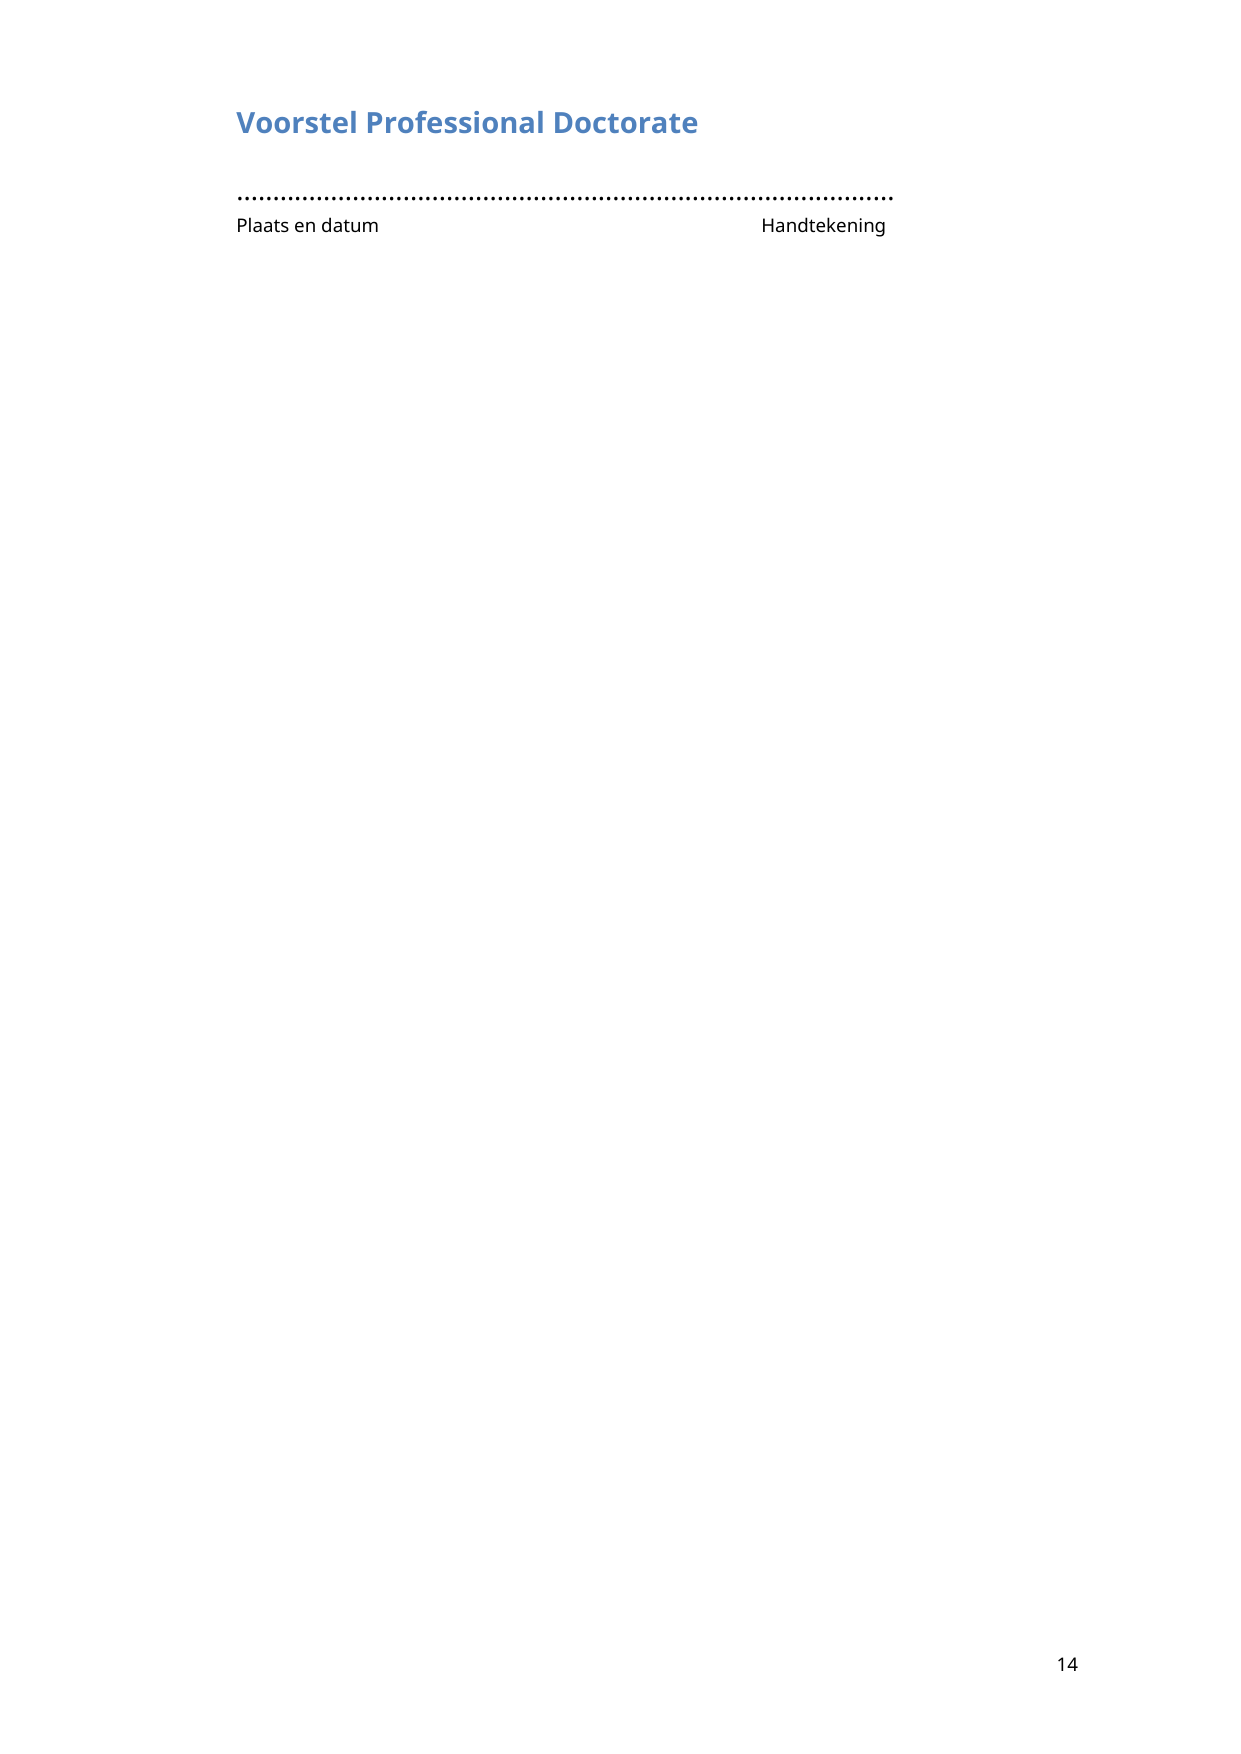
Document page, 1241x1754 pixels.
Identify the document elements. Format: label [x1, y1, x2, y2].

text [236, 171, 1078, 239]
